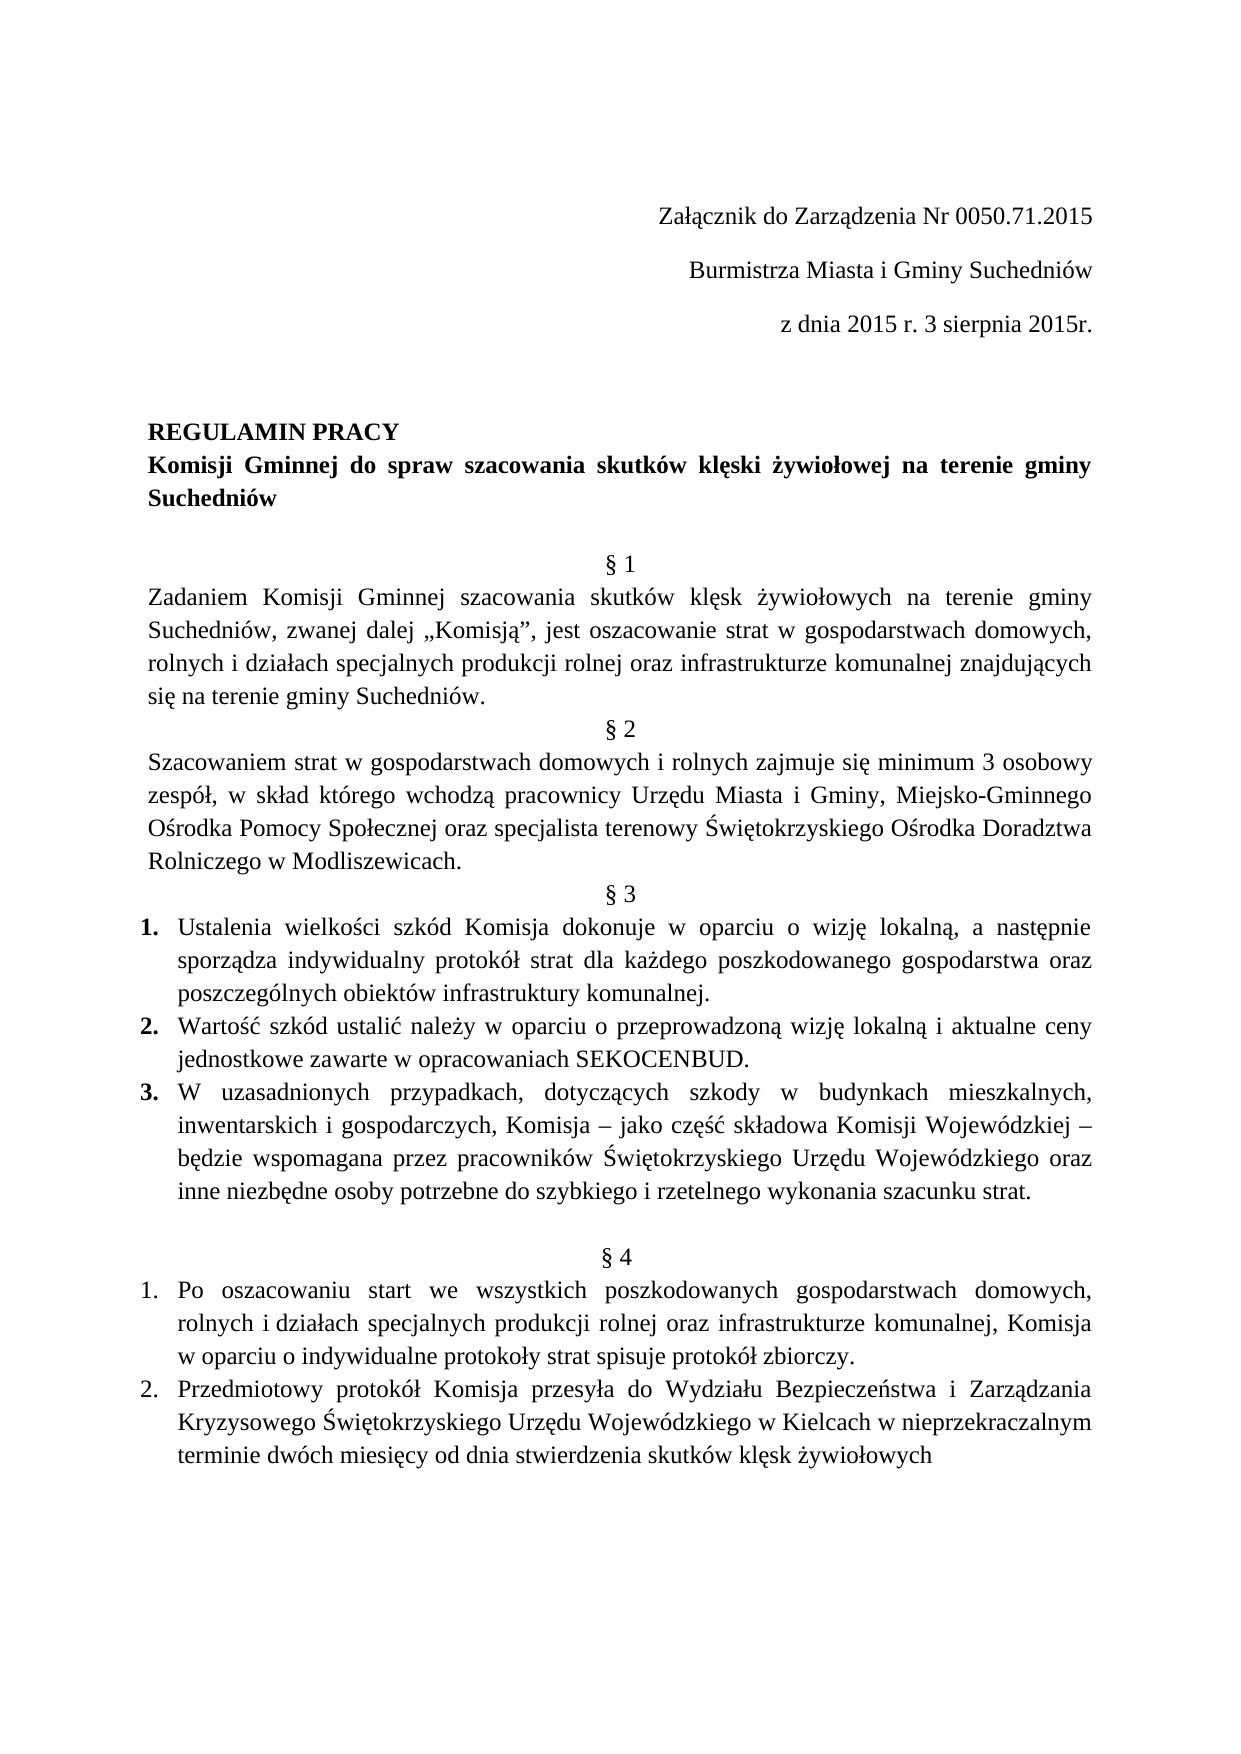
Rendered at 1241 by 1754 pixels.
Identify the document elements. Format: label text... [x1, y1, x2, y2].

text Szacowaniem strat w gospodarstwach domowych i rolnych zajmuje się minimum 3 osobowy zespół, w skład którego wchodzą pracownicy Urzędu Miasta i Gminy, Miejsko-Gminnego Ośrodka Pomocy Społecznej oraz specjalista terenowy Świętokrzyskiego Ośrodka Doradztwa Rolniczego w Modliszewicach. [148, 747, 1093, 875]
text § 3 [148, 879, 1093, 908]
list Po oszacowaniu start we wszystkich poszkodowanych gospodarstwach domowych, rolnych i działach specjalnych produkcji rolnej oraz infrastrukturze komunalnej, Komisja w oparciu o indywidualne protokoły strat spisuje protokół zbiorczy. [140, 1275, 1093, 1370]
list z dnia 2015 r. 3 sierpnia 2015r. [223, 309, 1093, 338]
text Komisji Gminnej do spraw szacowania skutków klęski żywiołowej na terenie gminy Suchedniów [148, 450, 1093, 512]
text Zadaniem Komisji Gminnej szacowania skutków klęsk żywiołowych na terenie gminy Suchedniów, zwanej dalej „Komisją”, jest oszacowanie strat w gospodarstwach domowych, rolnych i działach specjalnych produkcji rolnej oraz infrastrukturze komunalnej znajdujących się na terenie gminy Suchedniów. [148, 582, 1093, 710]
text REGULAMIN PRACY [148, 417, 1093, 446]
list W uzasadnionych przypadkach, dotyczących szkody w budynkach mieszkalnych, inwentarskich i gospodarczych, Komisja – jako część składowa Komisji Wojewódzkiej – będzie wspomagana przez pracowników Świętokrzyskiego Urzędu Wojewódzkiego oraz inne niezbędne osoby potrzebne do szybkiego i rzetelnego wykonania szacunku strat. [140, 1077, 1093, 1205]
list Wartość szkód ustalić należy w oparciu o przeprowadzoną wizję lokalną i aktualne ceny jednostkowe zawarte w opracowaniach SEKOCENBUD. [140, 1011, 1093, 1073]
list Ustalenia wielkości szkód Komisja dokonuje w oparciu o wizję lokalną, a następnie sporządza indywidualny protokół strat dla każdego poszkodowanego gospodarstwa oraz poszczególnych obiektów infrastruktury komunalnej. [140, 912, 1093, 1007]
text § 4 [140, 1242, 1093, 1271]
list Załącznik do Zarządzenia Nr 0050.71.2015 [223, 201, 1093, 230]
list Przedmiotowy protokół Komisja przesyła do Wydziału Bezpieczeństwa i Zarządzania Kryzysowego Świętokrzyskiego Urzędu Wojewódzkiego w Kielcach w nieprzekraczalnym terminie dwóch miesięcy od dnia stwierdzenia skutków klęsk żywiołowych [140, 1374, 1093, 1469]
text § 1 [148, 549, 1093, 578]
text § 2 [148, 714, 1093, 743]
list Burmistrza Miasta i Gminy Suchedniów [223, 255, 1093, 284]
